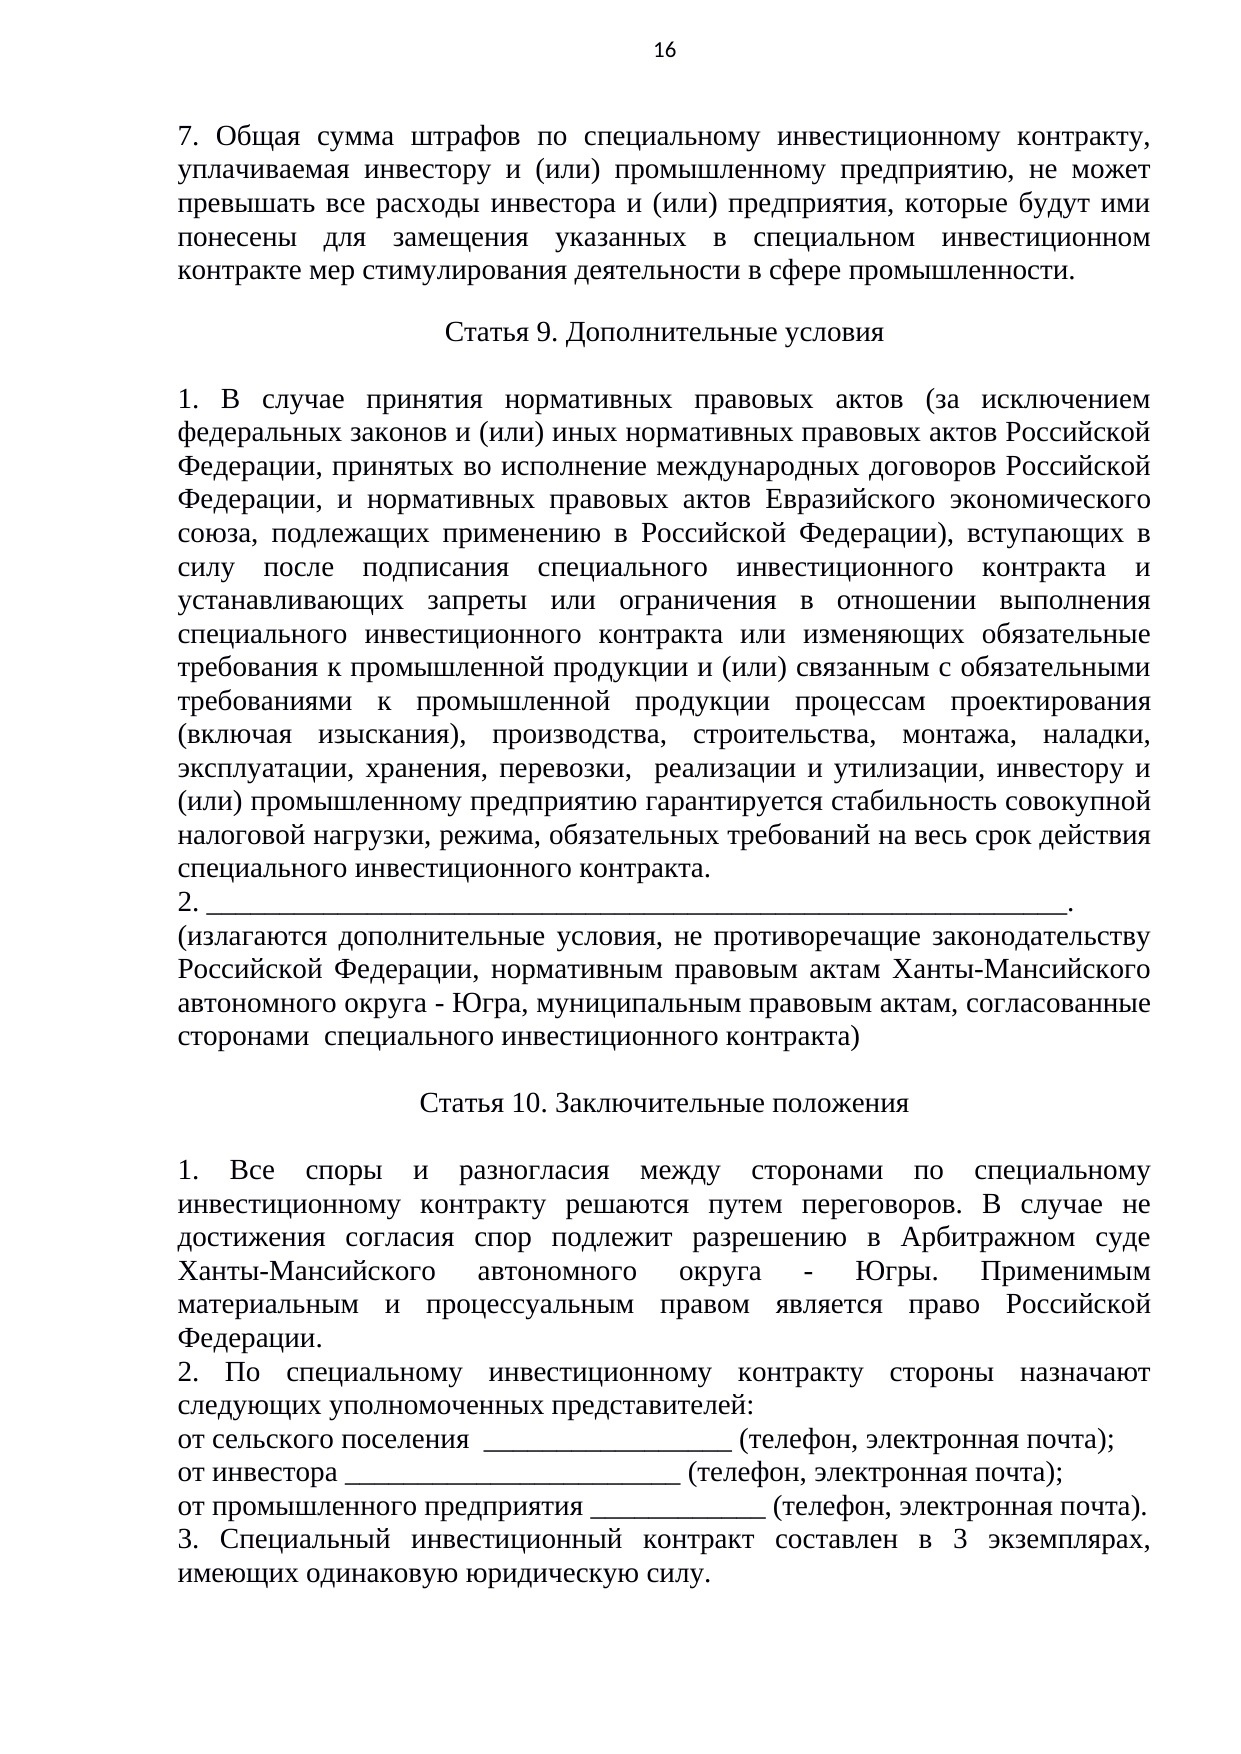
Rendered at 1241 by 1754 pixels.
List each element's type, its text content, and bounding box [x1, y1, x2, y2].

text Статья 10. Заключительные положения [177, 1085, 1152, 1119]
text 1. В случае принятия нормативных правовых актов (за исключением федеральных законов и (или) иных нормативных правовых актов Российской Федерации, принятых во исполнение международных договоров Российской Федерации, и нормативных правовых актов Евразийского экономического союза, подлежащих применению в Российской Федерации), вступающих в силу после подписания специального инвестиционного контракта и устанавливающих запреты или ограничения в отношении выполнения специального инвестиционного контракта или изменяющих обязательные требования к промышленной продукции и (или) связанным с обязательными требованиями к промышленной продукции процессам проектирования (включая изыскания), производства, строительства, монтажа, наладки, эксплуатации, хранения, перевозки, реализации и утилизации, инвестору и (или) промышленному предприятию гарантируется стабильность совокупной налоговой нагрузки, режима, обязательных требований на весь срок действия специального инвестиционного контракта. [177, 381, 1152, 884]
text от инвестора _______________________ (телефон, электронная почта); [177, 1454, 1152, 1488]
text 7. Общая сумма штрафов по специальному инвестиционному контракту, уплачиваемая инвестору и (или) промышленному предприятию, не может превышать все расходы инвестора и (или) предприятия, которые будут ими понесены для замещения указанных в специальном инвестиционном контракте мер стимулирования деятельности в сфере промышленности. [177, 118, 1152, 286]
text 2. ___________________________________________________________. [177, 884, 1152, 918]
text Статья 9. Дополнительные условия [177, 314, 1152, 347]
text 2. По специальному инвестиционному контракту стороны назначают следующих уполномоченных представителей: [177, 1354, 1152, 1421]
text (излагаются дополнительные условия, не противоречащие законодательству Российской Федерации, нормативным правовым актам Ханты-Мансийского автономного округа - Югра, муниципальным правовым актам, согласованные сторонами специального инвестиционного контракта) [177, 918, 1152, 1052]
text от сельского поселения _________________ (телефон, электронная почта); [177, 1421, 1152, 1454]
text 3. Специальный инвестиционный контракт составлен в 3 экземплярах, имеющих одинаковую юридическую силу. [177, 1521, 1152, 1588]
text от промышленного предприятия ____________ (телефон, электронная почта). [177, 1488, 1152, 1521]
text 1. Все споры и разногласия между сторонами по специальному инвестиционному контракту решаются путем переговоров. В случае не достижения согласия спор подлежит разрешению в Арбитражном суде Ханты-Мансийского автономного округа - Югры. Применимым материальным и процессуальным правом является право Российской Федерации. [177, 1152, 1152, 1354]
